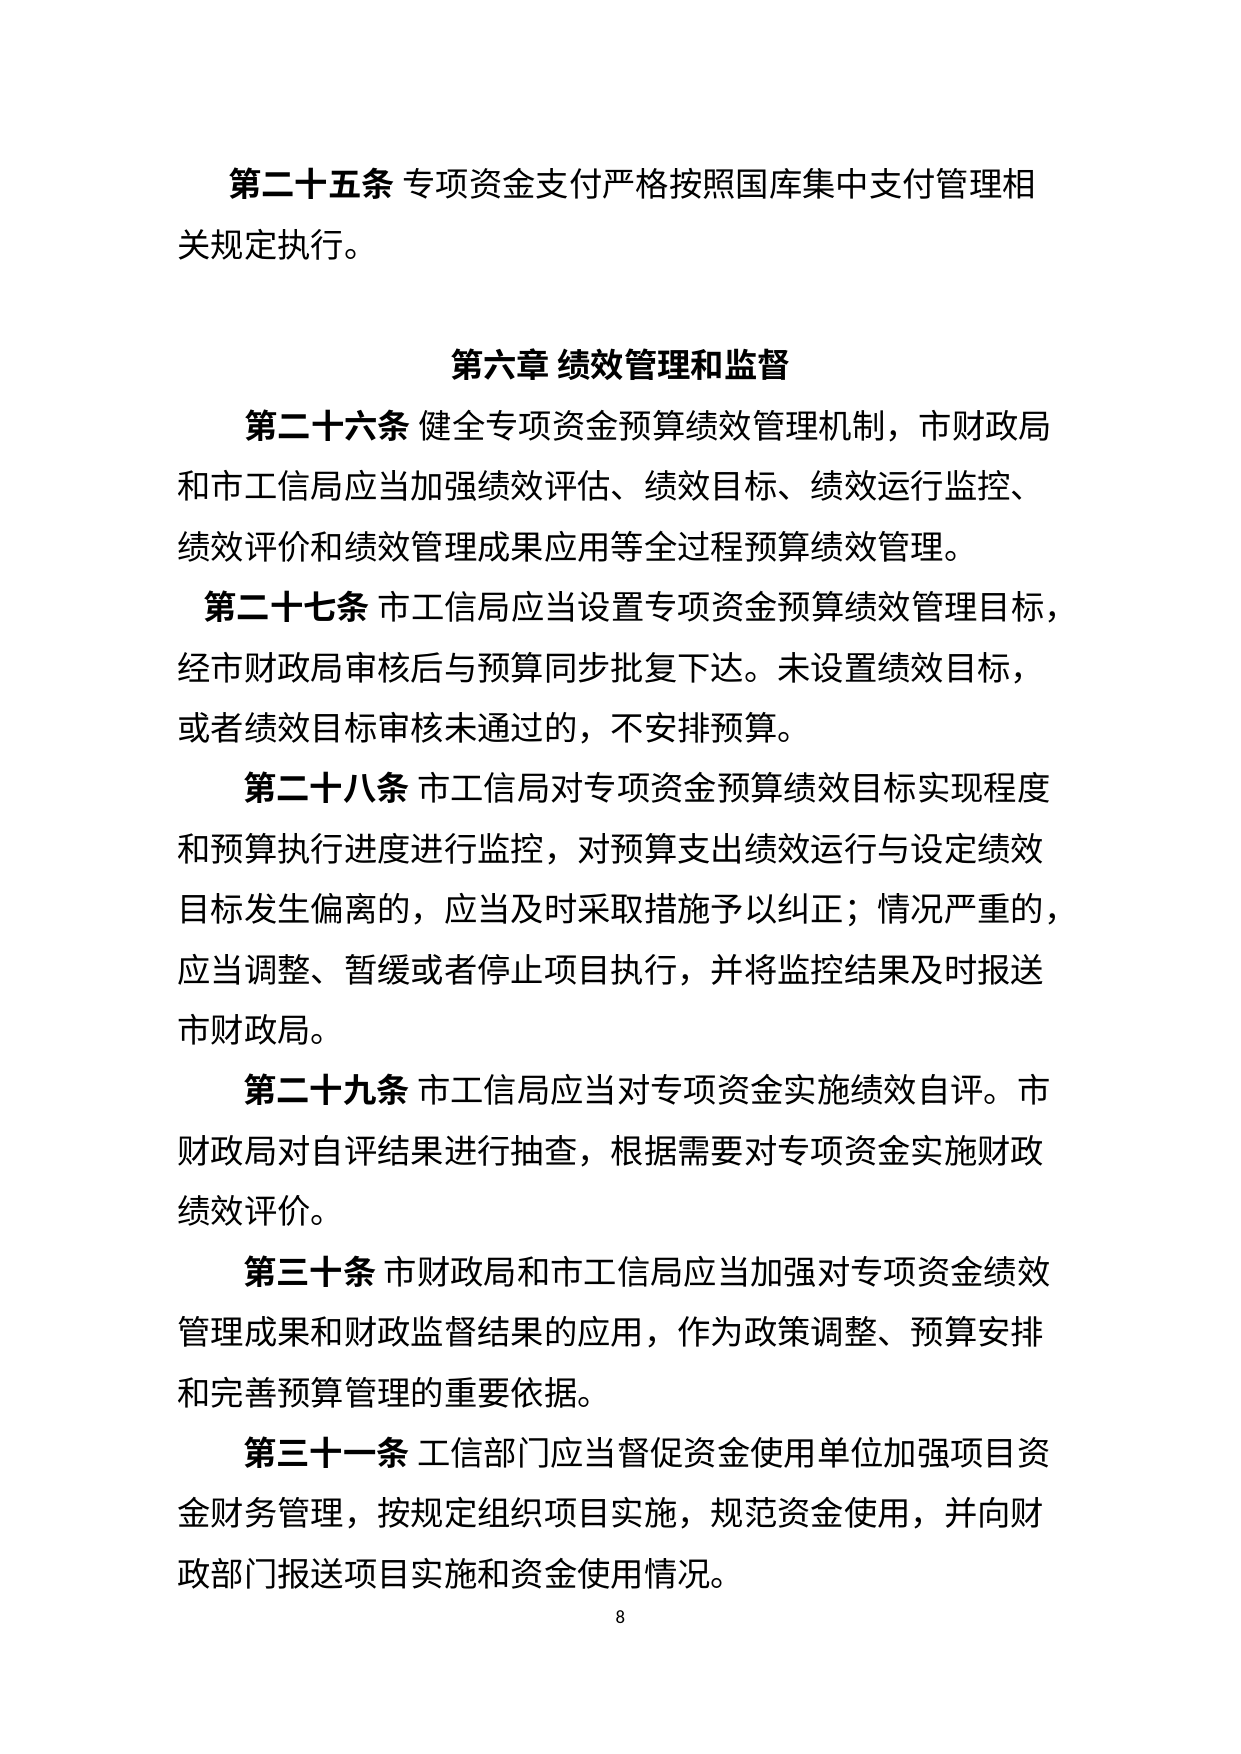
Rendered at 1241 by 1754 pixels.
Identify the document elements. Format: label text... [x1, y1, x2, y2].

text 第二十六条 健全专项资金预算绩效管理机制，市财政局和市工信局应当加强绩效评估、绩效目标、绩效运行监控、绩效评价和绩效管理成果应用等全过程预算绩效管理。 [177, 394, 1063, 575]
text 第三十一条 工信部门应当督促资金使用单位加强项目资金财务管理，按规定组织项目实施，规范资金使用，并向财政部门报送项目实施和资金使用情况。 [177, 1421, 1063, 1602]
text 第六章 绩效管理和监督 [177, 333, 1063, 394]
text 第二十八条 市工信局对专项资金预算绩效目标实现程度和预算执行进度进行监控，对预算支出绩效运行与设定绩效目标发生偏离的，应当及时采取措施予以纠正；情况严重的，应当调整、暂缓或者停止项目执行，并将监控结果及时报送市财政局。 [177, 756, 1063, 1058]
text 第三十条 市财政局和市工信局应当加强对专项资金绩效管理成果和财政监督结果的应用，作为政策调整、预算安排和完善预算管理的重要依据。 [177, 1239, 1063, 1421]
text 第二十九条 市工信局应当对专项资金实施绩效自评。市财政局对自评结果进行抽查，根据需要对专项资金实施财政绩效评价。 [177, 1058, 1063, 1239]
text 第二十五条 专项资金支付严格按照国库集中支付管理相关规定执行。 [177, 152, 1063, 273]
text 第二十七条 市工信局应当设置专项资金预算绩效管理目标，经市财政局审核后与预算同步批复下达。未设置绩效目标，或者绩效目标审核未通过的，不安排预算。 [177, 575, 1063, 756]
